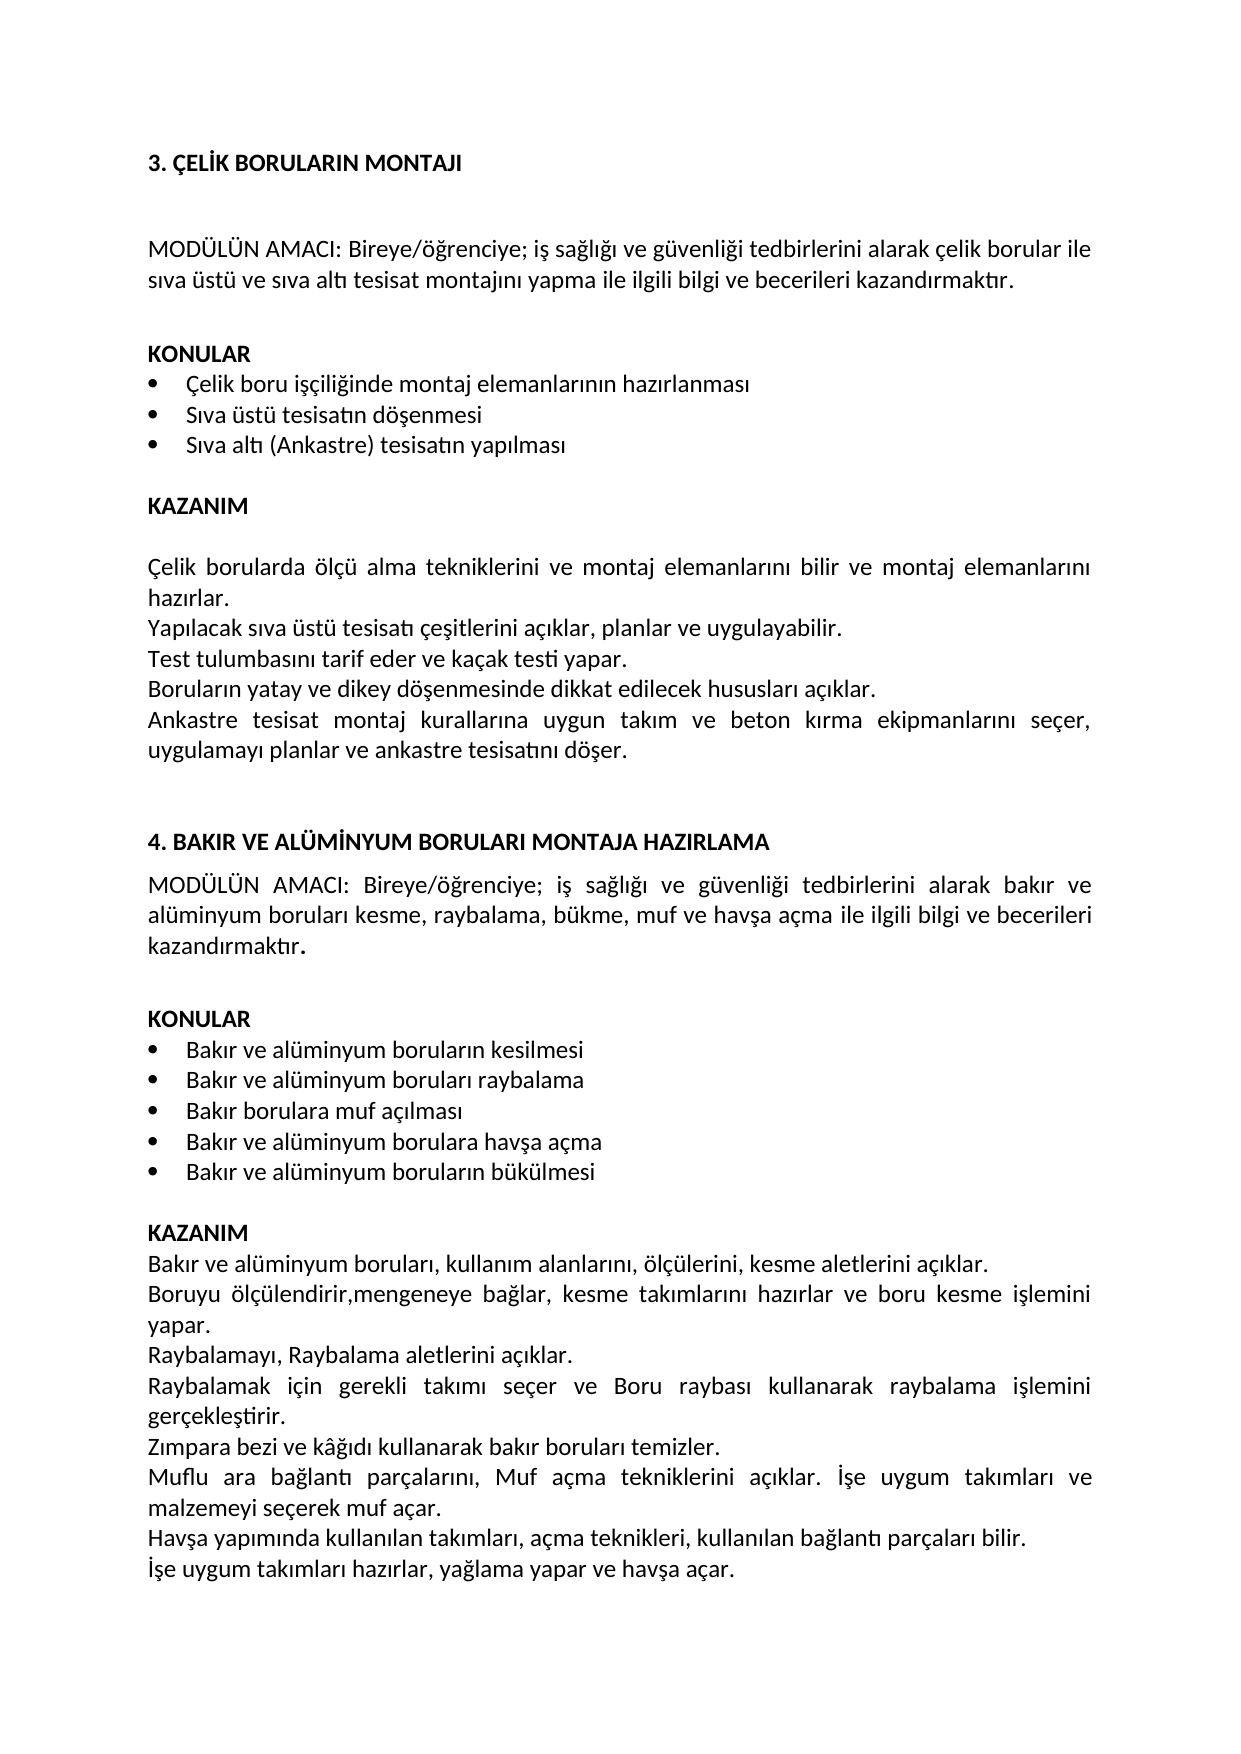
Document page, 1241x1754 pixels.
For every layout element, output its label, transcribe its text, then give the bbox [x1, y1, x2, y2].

text Yapılacak sıva üstü tesisatı çeşitlerini açıklar, planlar ve uygulayabilir. [148, 612, 1093, 643]
list Bakır ve alüminyum boruları raybalama [148, 1065, 1093, 1095]
text Bakır ve alüminyum boruları, kullanım alanlarını, ölçülerini, kesme aletlerini açıklar. [148, 1248, 1093, 1278]
text KONULAR [148, 1004, 1093, 1034]
text Zımpara bezi ve kâğıdı kullanarak bakır boruları temizler. [148, 1431, 1093, 1461]
text Muflu ara bağlantı parçalarını, Muf açma tekniklerini açıklar. İşe uygum takımları ve malzemeyi seçerek muf açar. [148, 1461, 1093, 1522]
list Çelik boru işçiliğinde montaj elemanlarının hazırlanması [148, 368, 1093, 399]
list Sıva altı (Ankastre) tesisatın yapılması [148, 429, 1093, 460]
text MODÜLÜN AMACI: Bireye/öğrenciye; iş sağlığı ve güvenliği tedbirlerini alarak çelik borular ile sıva üstü ve sıva altı tesisat montajını yapma ile ilgili bilgi ve becerileri kazandırmaktır. [148, 234, 1093, 295]
list Bakır ve alüminyum boruların bükülmesi [148, 1156, 1093, 1187]
text KAZANIM [148, 490, 1093, 521]
text KONULAR [148, 338, 1093, 368]
text 3. ÇELİK BORULARIN MONTAJI [148, 148, 1093, 178]
list Bakır ve alüminyum boruların kesilmesi [148, 1034, 1093, 1065]
text Boruyu ölçülendirir,mengeneye bağlar, kesme takımlarını hazırlar ve boru kesme işlemini yapar. [148, 1278, 1093, 1339]
list Bakır ve alüminyum borulara havşa açma [148, 1126, 1093, 1156]
list Bakır borulara muf açılması [148, 1095, 1093, 1126]
text MODÜLÜN AMACI: Bireye/öğrenciye; iş sağlığı ve güvenliği tedbirlerini alarak bakır ve alüminyum boruları kesme, raybalama, bükme, muf ve havşa açma ile ilgili bilgi ve becerileri kazandırmaktır. [148, 869, 1093, 961]
text Ankastre tesisat montaj kurallarına uygun takım ve beton kırma ekipmanlarını seçer, uygulamayı planlar ve ankastre tesisatını döşer. [148, 704, 1093, 765]
list Sıva üstü tesisatın döşenmesi [148, 399, 1093, 429]
text 4. Bakır ve alüminyum boruları montaja hazırlama [148, 826, 1093, 857]
text Test tulumbasını tarif eder ve kaçak testi yapar. [148, 643, 1093, 673]
text İşe uygum takımları hazırlar, yağlama yapar ve havşa açar. [148, 1553, 1093, 1583]
text Raybalamayı, Raybalama aletlerini açıklar. [148, 1339, 1093, 1370]
text Çelik borularda ölçü alma tekniklerini ve montaj elemanlarını bilir ve montaj elemanlarını hazırlar. [148, 551, 1093, 612]
text Raybalamak için gerekli takımı seçer ve Boru raybası kullanarak raybalama işlemini gerçekleştirir. [148, 1370, 1093, 1431]
text Boruların yatay ve dikey döşenmesinde dikkat edilecek hususları açıklar. [148, 673, 1093, 704]
text KAZANIM [148, 1217, 1093, 1248]
text Havşa yapımında kullanılan takımları, açma teknikleri, kullanılan bağlantı parçaları bilir. [148, 1522, 1093, 1553]
